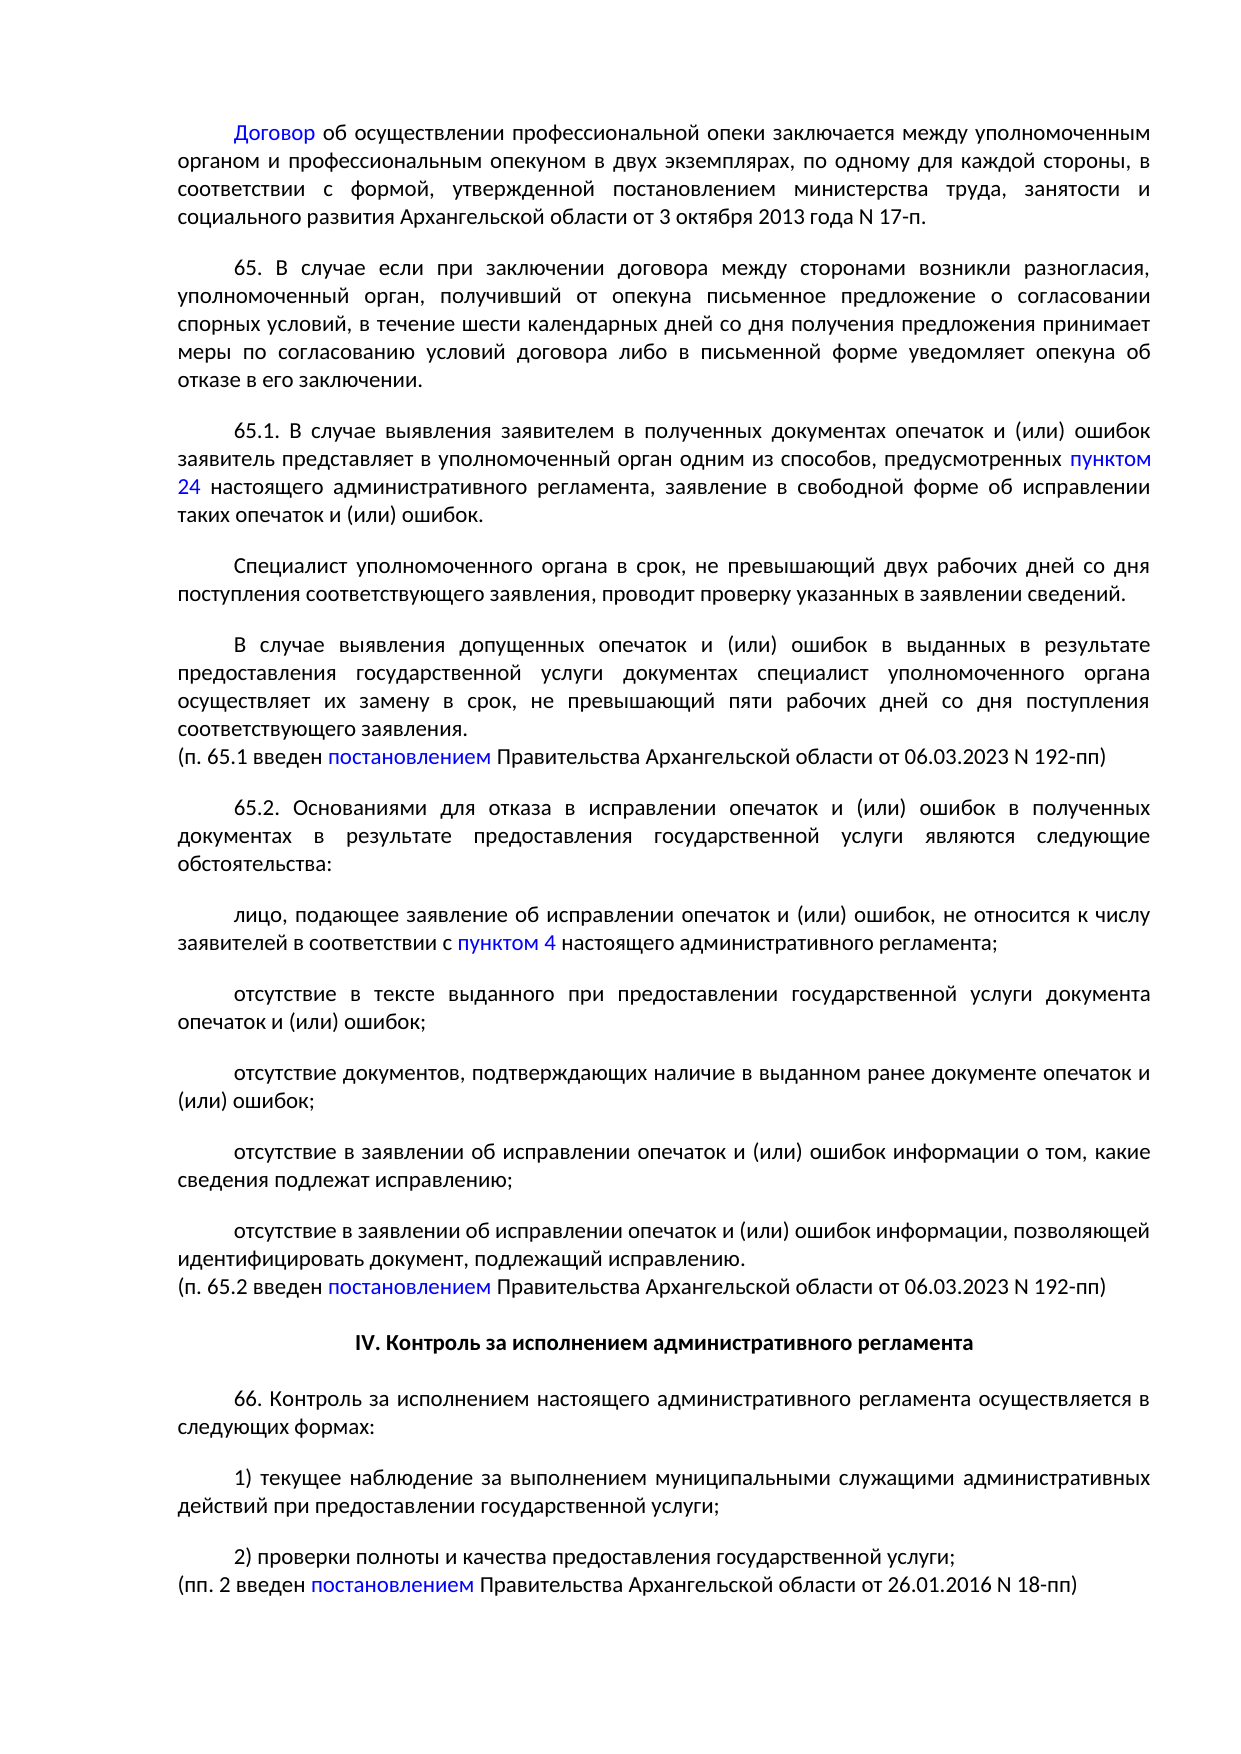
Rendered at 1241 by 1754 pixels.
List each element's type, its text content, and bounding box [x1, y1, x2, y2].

text (п. 65.2 введен постановлением Правительства Архангельской области от 06.03.2023 N 192-пп) [177, 1272, 1152, 1300]
text Специалист уполномоченного органа в срок, не превышающий двух рабочих дней со дня поступления соответствующего заявления, проводит проверку указанных в заявлении сведений. [177, 551, 1152, 607]
text В случае выявления допущенных опечаток и (или) ошибок в выданных в результате предоставления государственной услуги документах специалист уполномоченного органа осуществляет их замену в срок, не превышающий пяти рабочих дней со дня поступления соответствующего заявления. [177, 630, 1152, 742]
text (п. 65.1 введен постановлением Правительства Архангельской области от 06.03.2023 N 192-пп) [177, 742, 1152, 770]
text 65.2. Основаниями для отказа в исправлении опечаток и (или) ошибок в полученных документах в результате предоставления государственной услуги являются следующие обстоятельства: [177, 793, 1152, 877]
text Договор об осуществлении профессиональной опеки заключается между уполномоченным органом и профессиональным опекуном в двух экземплярах, по одному для каждой стороны, в соответствии с формой, утвержденной постановлением министерства труда, занятости и социального развития Архангельской области от 3 октября 2013 года N 17-п. [177, 118, 1152, 230]
text 65.1. В случае выявления заявителем в полученных документах опечаток и (или) ошибок заявитель представляет в уполномоченный орган одним из способов, предусмотренных пунктом 24 настоящего административного регламента, заявление в свободной форме об исправлении таких опечаток и (или) ошибок. [177, 416, 1152, 528]
text (пп. 2 введен постановлением Правительства Архангельской области от 26.01.2016 N 18-пп) [177, 1570, 1152, 1598]
text отсутствие в заявлении об исправлении опечаток и (или) ошибок информации, позволяющей идентифицировать документ, подлежащий исправлению. [177, 1216, 1152, 1272]
text 1) текущее наблюдение за выполнением муниципальными служащими административных действий при предоставлении государственной услуги; [177, 1463, 1152, 1519]
text отсутствие документов, подтверждающих наличие в выданном ранее документе опечаток и (или) ошибок; [177, 1058, 1152, 1114]
text 65. В случае если при заключении договора между сторонами возникли разногласия, уполномоченный орган, получивший от опекуна письменное предложение о согласовании спорных условий, в течение шести календарных дней со дня получения предложения принимает меры по согласованию условий договора либо в письменной форме уведомляет опекуна об отказе в его заключении. [177, 253, 1152, 393]
title IV. Контроль за исполнением административного регламента [177, 1328, 1152, 1356]
text 2) проверки полноты и качества предоставления государственной услуги; [177, 1542, 1152, 1570]
text 66. Контроль за исполнением настоящего административного регламента осуществляется в следующих формах: [177, 1384, 1152, 1440]
text отсутствие в заявлении об исправлении опечаток и (или) ошибок информации о том, какие сведения подлежат исправлению; [177, 1137, 1152, 1193]
text лицо, подающее заявление об исправлении опечаток и (или) ошибок, не относится к числу заявителей в соответствии с пунктом 4 настоящего административного регламента; [177, 900, 1152, 956]
text отсутствие в тексте выданного при предоставлении государственной услуги документа опечаток и (или) ошибок; [177, 979, 1152, 1035]
